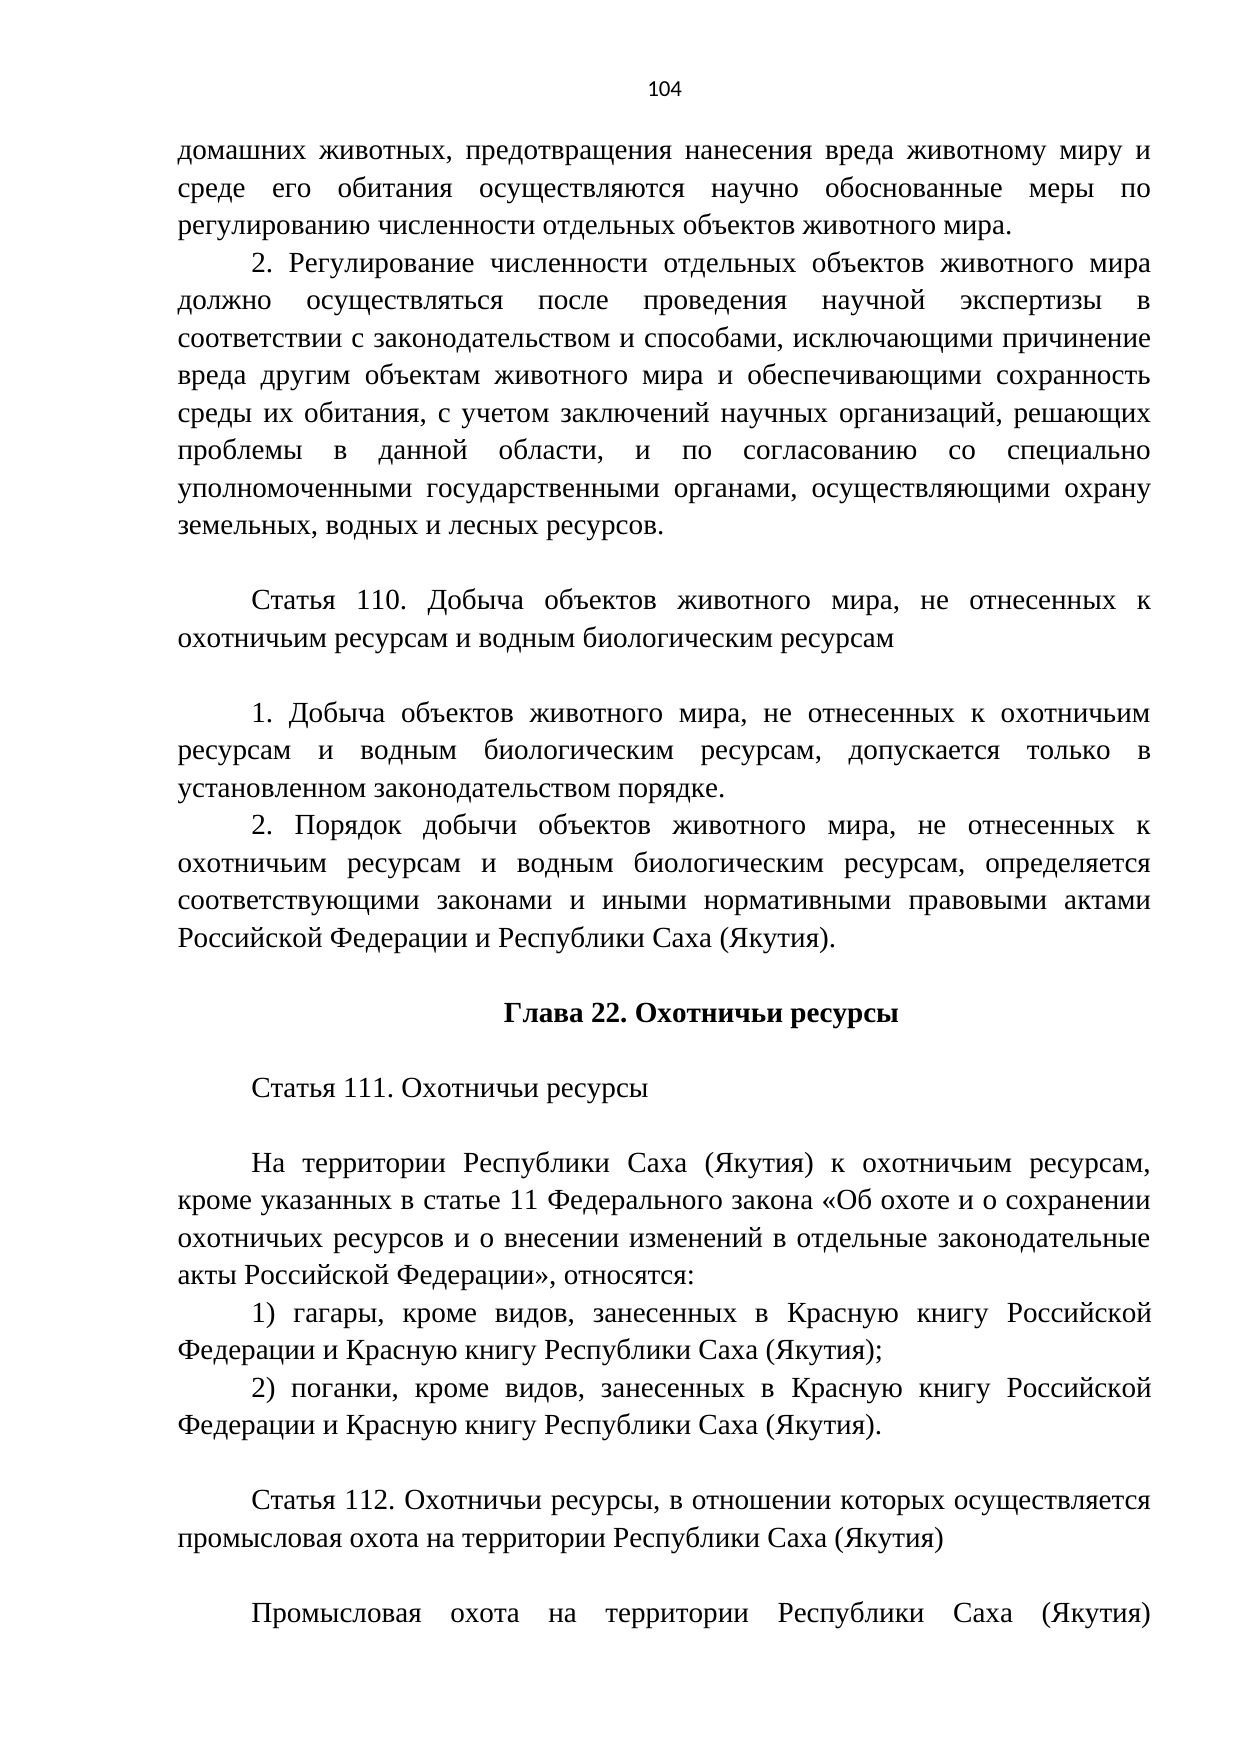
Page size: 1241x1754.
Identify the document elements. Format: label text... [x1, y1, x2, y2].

text 2. Порядок добычи объектов животного мира, не отнесенных к охотничьим ресурсам и водным биологическим ресурсам, определяется соответствующими законами и иными нормативными правовыми актами Российской Федерации и Республики Саха (Якутия). [177, 805, 1152, 955]
text 1. Добыча объектов животного мира, не отнесенных к охотничьим ресурсам и водным биологическим ресурсам, допускается только в установленном законодательством порядке. [177, 692, 1152, 805]
text Глава 22. Охотничьи ресурсы [177, 992, 1152, 1030]
text 2. Регулирование численности отдельных объектов животного мира должно осуществляться после проведения научной экспертизы в соответствии с законодательством и способами, исключающими причинение вреда другим объектам животного мира и обеспечивающими сохранность среды их обитания, с учетом заключений научных организаций, решающих проблемы в данной области, и по согласованию со специально уполномоченными государственными органами, осуществляющими охрану земельных, водных и лесных ресурсов. [177, 242, 1152, 542]
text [177, 130, 1152, 242]
text На территории Республики Саха (Якутия) к охотничьим ресурсам, кроме указанных в статье 11 Федерального закона «Об охоте и о сохранении охотничьих ресурсов и о внесении изменений в отдельные законодательные акты Российской Федерации», относятся: [177, 1142, 1152, 1292]
text 2) поганки, кроме видов, занесенных в Красную книгу Российской Федерации и Красную книгу Республики Саха (Якутия). [177, 1367, 1152, 1442]
text Статья 112. Охотничьи ресурсы, в отношении которых осуществляется промысловая охота на территории Республики Саха (Якутия) [177, 1480, 1152, 1555]
text 1) гагары, кроме видов, занесенных в Красную книгу Российской Федерации и Красную книгу Республики Саха (Якутия); [177, 1292, 1152, 1367]
text Статья 110. Добыча объектов животного мира, не отнесенных к охотничьим ресурсам и водным биологическим ресурсам [177, 580, 1152, 655]
text Статья 111. Охотничьи ресурсы [177, 1067, 1152, 1105]
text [177, 1592, 1152, 1630]
